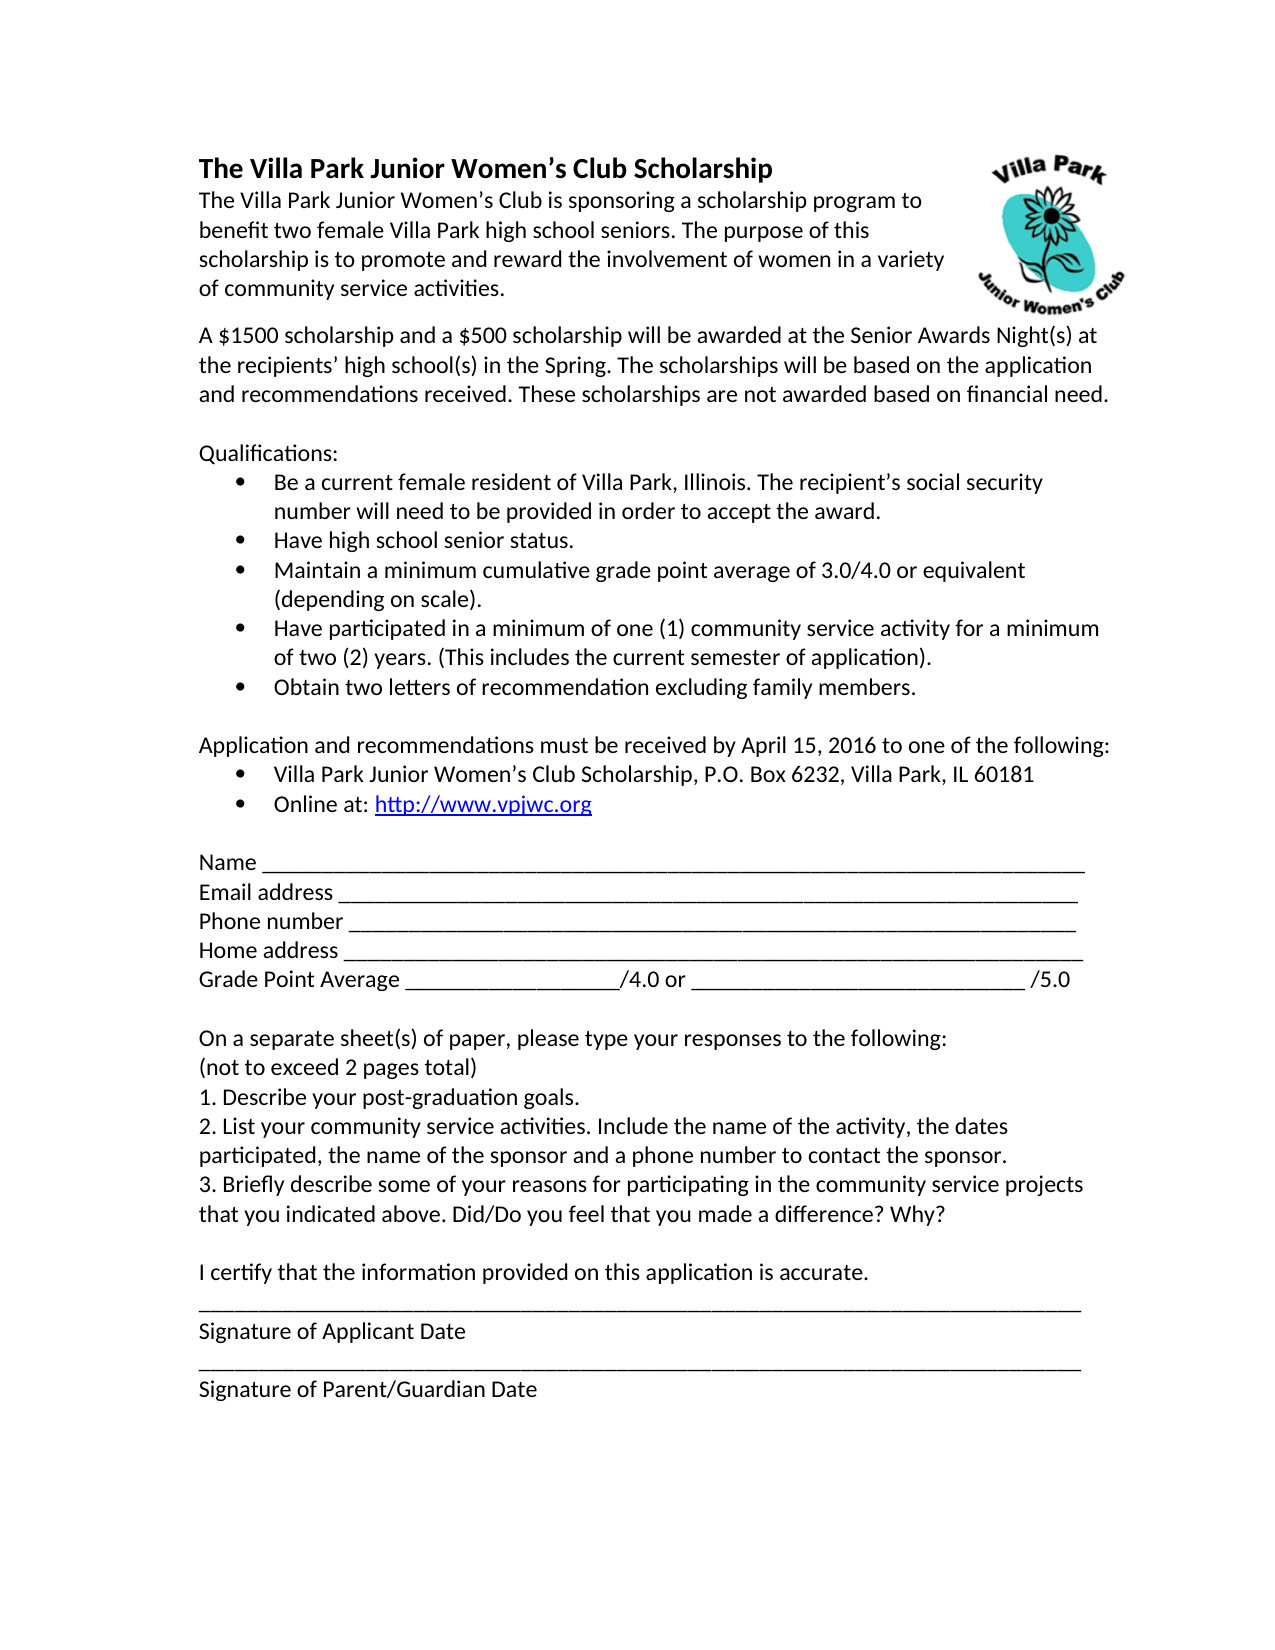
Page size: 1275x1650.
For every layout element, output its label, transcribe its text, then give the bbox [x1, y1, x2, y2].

picture [972, 150, 1131, 321]
table_cell A $1500 scholarship and a $500 scholarship will be awarded at the Senior Awards Night(s) at the recipients’ high school(s) in the Spring. The scholarships will be based on the application and recommendations received. These scholarships are not awarded based on financial need. [188, 321, 1130, 438]
table_cell On a separate sheet(s) of paper, please type your responses to the following: (not to exceed 2 pages total) 1. Describe your post-graduation goals. 2. List your community service activities. Include the name of the activity, the dates participated, the name of the sponsor and a phone number to contact the sponsor. 3. Briefly describe some of your reasons for participating in the community service projects that you indicated above. Did/Do you feel that you made a difference? Why? [188, 994, 1130, 1257]
table_cell Application and recommendations must be received by April 15, 2016 to one of the following: Villa Park Junior Women’s Club Scholarship, P.O. Box 6232, Villa Park, IL 60181 Online at: http://www.vpjwc.org [188, 730, 1130, 847]
table_header The Villa Park Junior Women’s Club Scholarship The Villa Park Junior Women’s Club is sponsoring a scholarship program to benefit two female Villa Park high school seniors. The purpose of this scholarship is to promote and reward the involvement of women in a variety of community service activities. [188, 150, 972, 321]
table_cell Qualifications: Be a current female resident of Villa Park, Illinois. The recipient’s social security number will need to be provided in order to accept the award. Have high school senior status. Maintain a minimum cumulative grade point average of 3.0/4.0 or equivalent (depending on scale). Have participated in a minimum of one (1) community service activity for a minimum of two (2) years. (This includes the current semester of application). Obtain two letters of recommendation excluding family members. [188, 438, 1130, 730]
table_cell Name _____________________________________________________________________ Email address ______________________________________________________________ Phone number _____________________________________________________________ Home address ______________________________________________________________ Grade Point Average __________________/4.0 or ____________________________ /5.0 [188, 848, 1130, 994]
table_cell I certify that the information provided on this application is accurate. __________________________________________________________________________ Signature of Applicant Date __________________________________________________________________________ Signature of Parent/Guardian Date [188, 1257, 1130, 1403]
